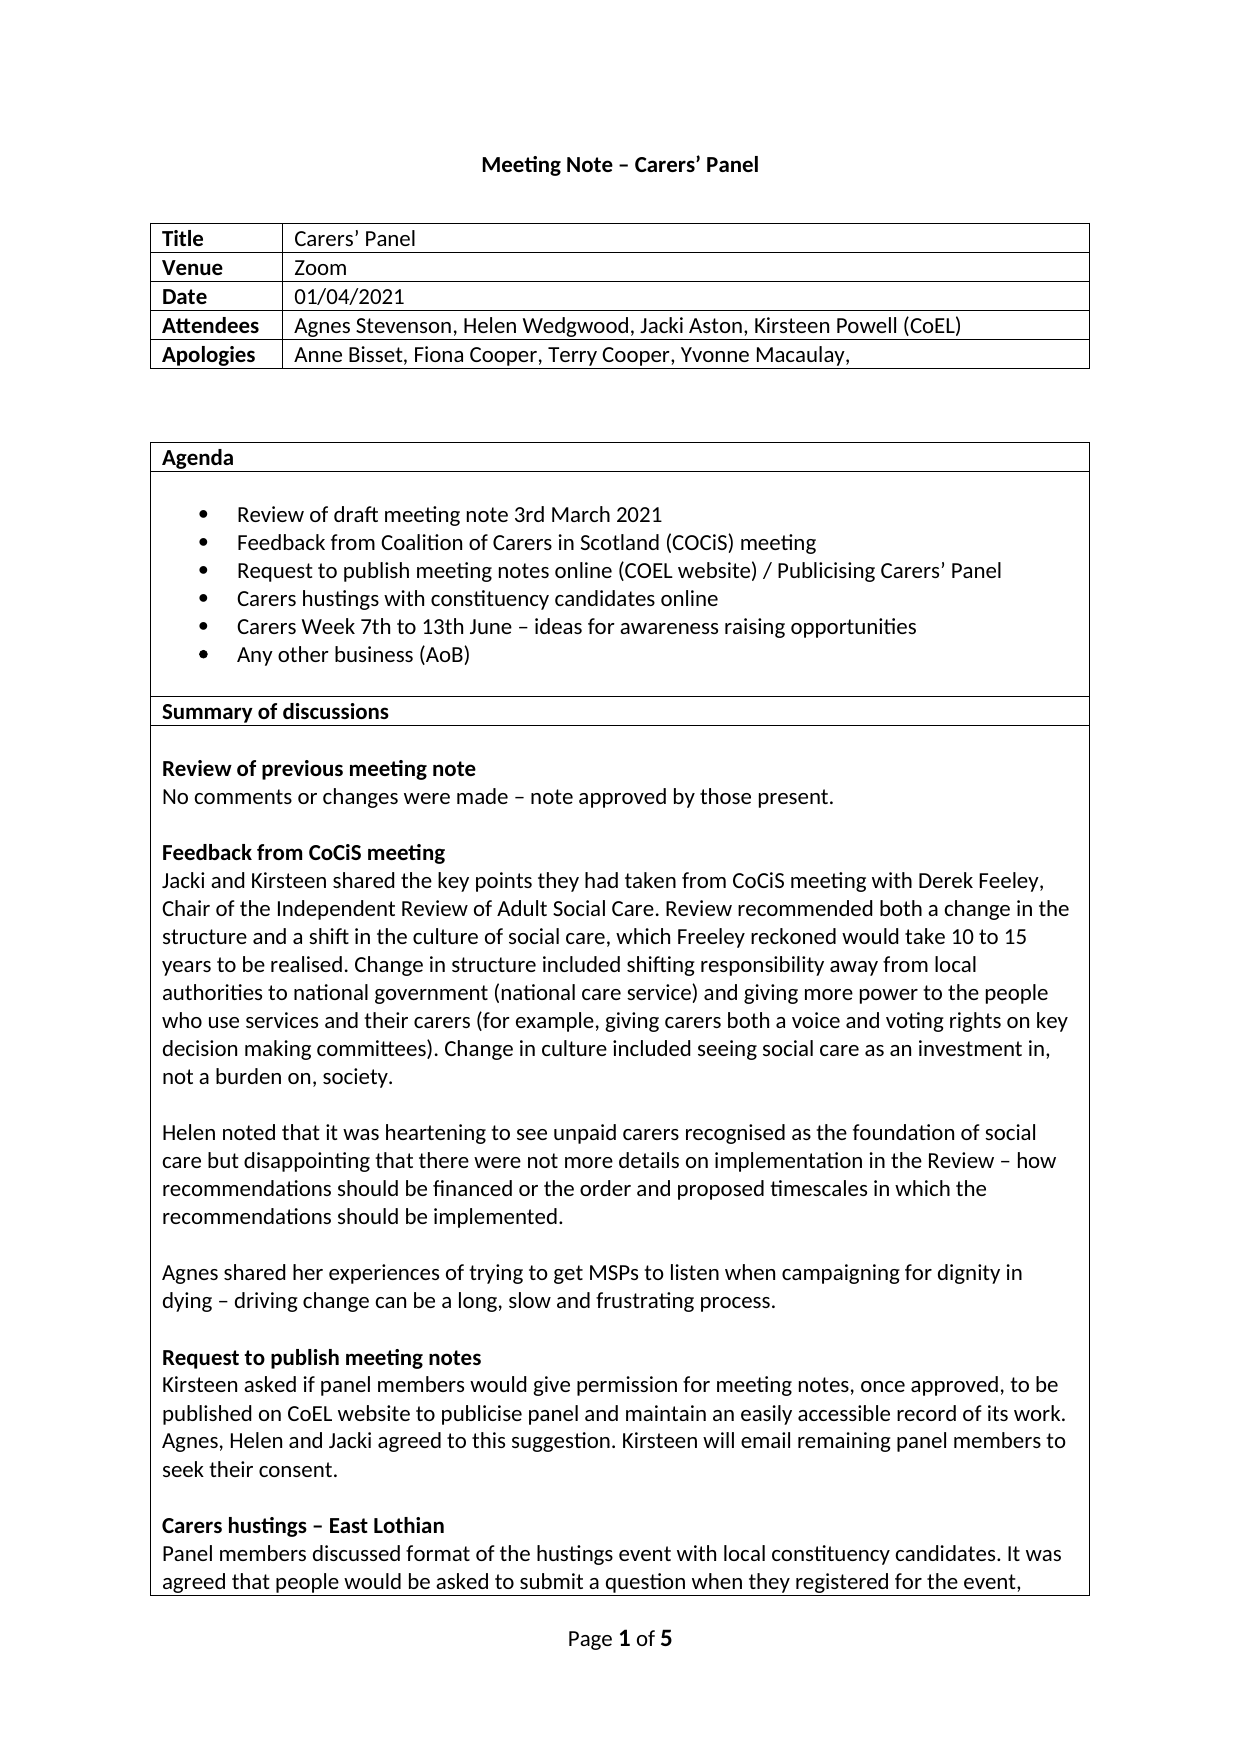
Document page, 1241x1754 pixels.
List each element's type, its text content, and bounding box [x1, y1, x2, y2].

table_cell Agnes Stevenson, Helen Wedgwood, Jacki Aston, Kirsteen Powell (CoEL) [283, 311, 1089, 339]
table_cell Apologies [151, 340, 282, 368]
table_header Carers’ Panel [283, 224, 1089, 252]
table_cell Summary of discussions [151, 697, 1089, 725]
text Meeting Note – Carers’ Panel [150, 150, 1090, 178]
table_cell Zoom [283, 253, 1089, 281]
table_cell 01/04/2021 [283, 282, 1089, 310]
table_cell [151, 726, 1089, 1595]
table_cell Date [151, 282, 282, 310]
table_header Title [151, 224, 282, 252]
table_cell Attendees [151, 311, 282, 339]
table_header Agenda [151, 443, 1089, 471]
table_cell Venue [151, 253, 282, 281]
table_cell Review of draft meeting note 3rd March 2021 Feedback from Coalition of Carers in Scotland (COCiS) meeting Request to publish meeting notes online (COEL website) / Publicising Carers’ Panel Carers hustings with constituency candidates online Carers Week 7th to 13th June – ideas for awareness raising opportunities Any other business (AoB) [151, 472, 1089, 696]
table_cell Anne Bisset, Fiona Cooper, Terry Cooper, Yvonne Macaulay, [283, 340, 1089, 368]
